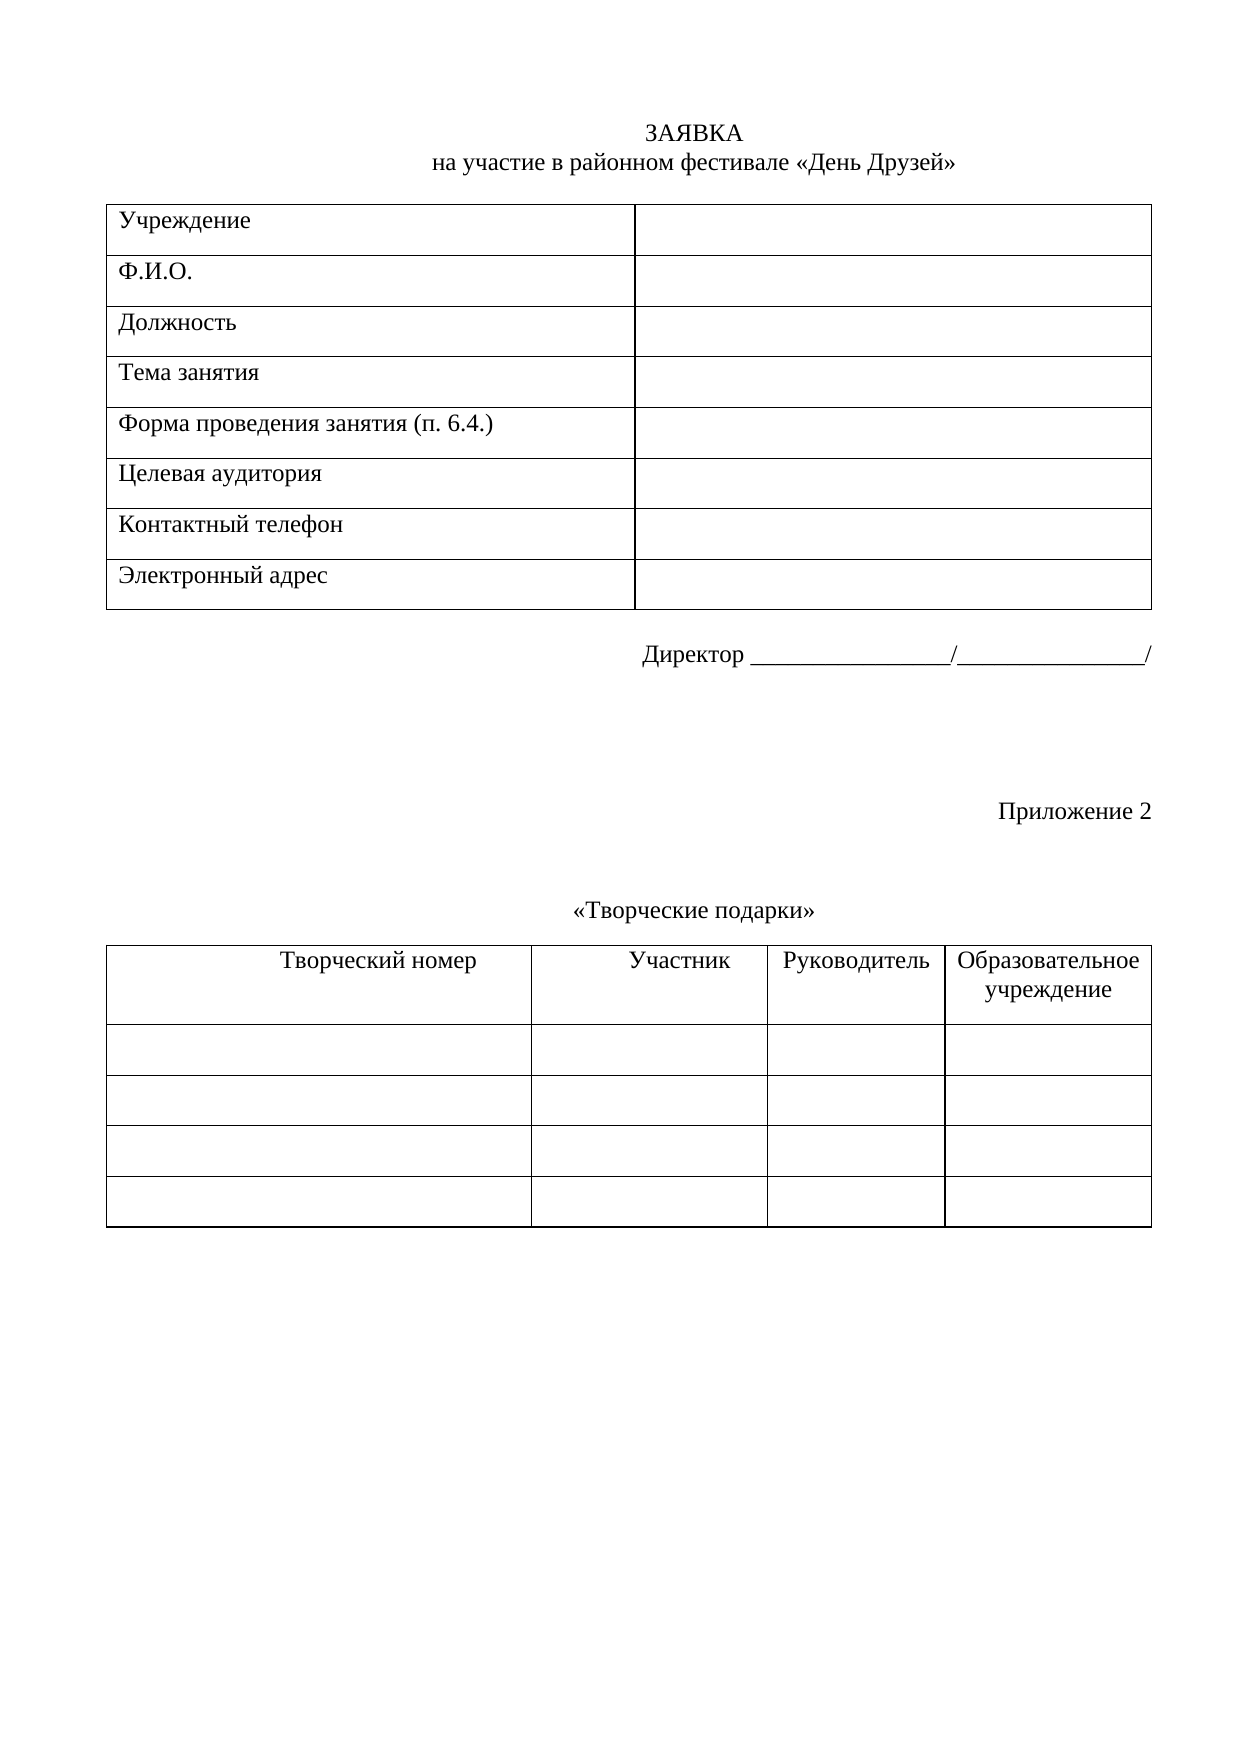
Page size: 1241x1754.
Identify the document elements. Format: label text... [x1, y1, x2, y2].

table_cell [946, 1126, 1151, 1176]
table_cell [636, 560, 1151, 609]
table_cell [636, 408, 1151, 457]
table_header Образовательное учреждение [946, 946, 1151, 1024]
table_header [636, 205, 1151, 255]
table_cell [636, 357, 1151, 407]
table_cell [532, 1025, 767, 1074]
table_cell [532, 1076, 767, 1125]
table_cell [636, 256, 1151, 306]
table_cell [532, 1177, 767, 1226]
table_cell [107, 1177, 531, 1226]
table_cell Форма проведения занятия (п. 6.4.) [107, 408, 634, 457]
table_cell [768, 1025, 944, 1074]
table_cell Должность [107, 307, 634, 356]
table_cell [636, 307, 1151, 356]
table_cell Ф.И.О. [107, 256, 634, 306]
text Приложение 2 [177, 796, 1152, 824]
table_cell [107, 1025, 531, 1074]
table_cell [107, 1126, 531, 1176]
table_cell Тема занятия [107, 357, 634, 407]
text Директор ________________/_______________/ [177, 639, 1152, 668]
table_cell Электронный адрес [107, 560, 634, 609]
table_cell [636, 509, 1151, 559]
table_cell [532, 1126, 767, 1176]
table_cell Целевая аудитория [107, 459, 634, 508]
text «Творческие подарки» [177, 895, 1152, 924]
table_cell [946, 1025, 1151, 1074]
table_cell [768, 1126, 944, 1176]
table_header Учреждение [107, 205, 634, 255]
table_header Творческий номер [107, 946, 531, 1024]
table_header Руководитель [768, 946, 944, 1024]
text ЗАЯВКА [177, 118, 1152, 147]
table_cell [768, 1076, 944, 1125]
table_cell [946, 1177, 1151, 1226]
text на участие в районном фестивале «День Друзей» [177, 147, 1152, 176]
table_header Участник [532, 946, 767, 1024]
table_cell [636, 459, 1151, 508]
table_cell Контактный телефон [107, 509, 634, 559]
table_cell [107, 1076, 531, 1125]
table_cell [946, 1076, 1151, 1125]
table_cell [768, 1177, 944, 1226]
